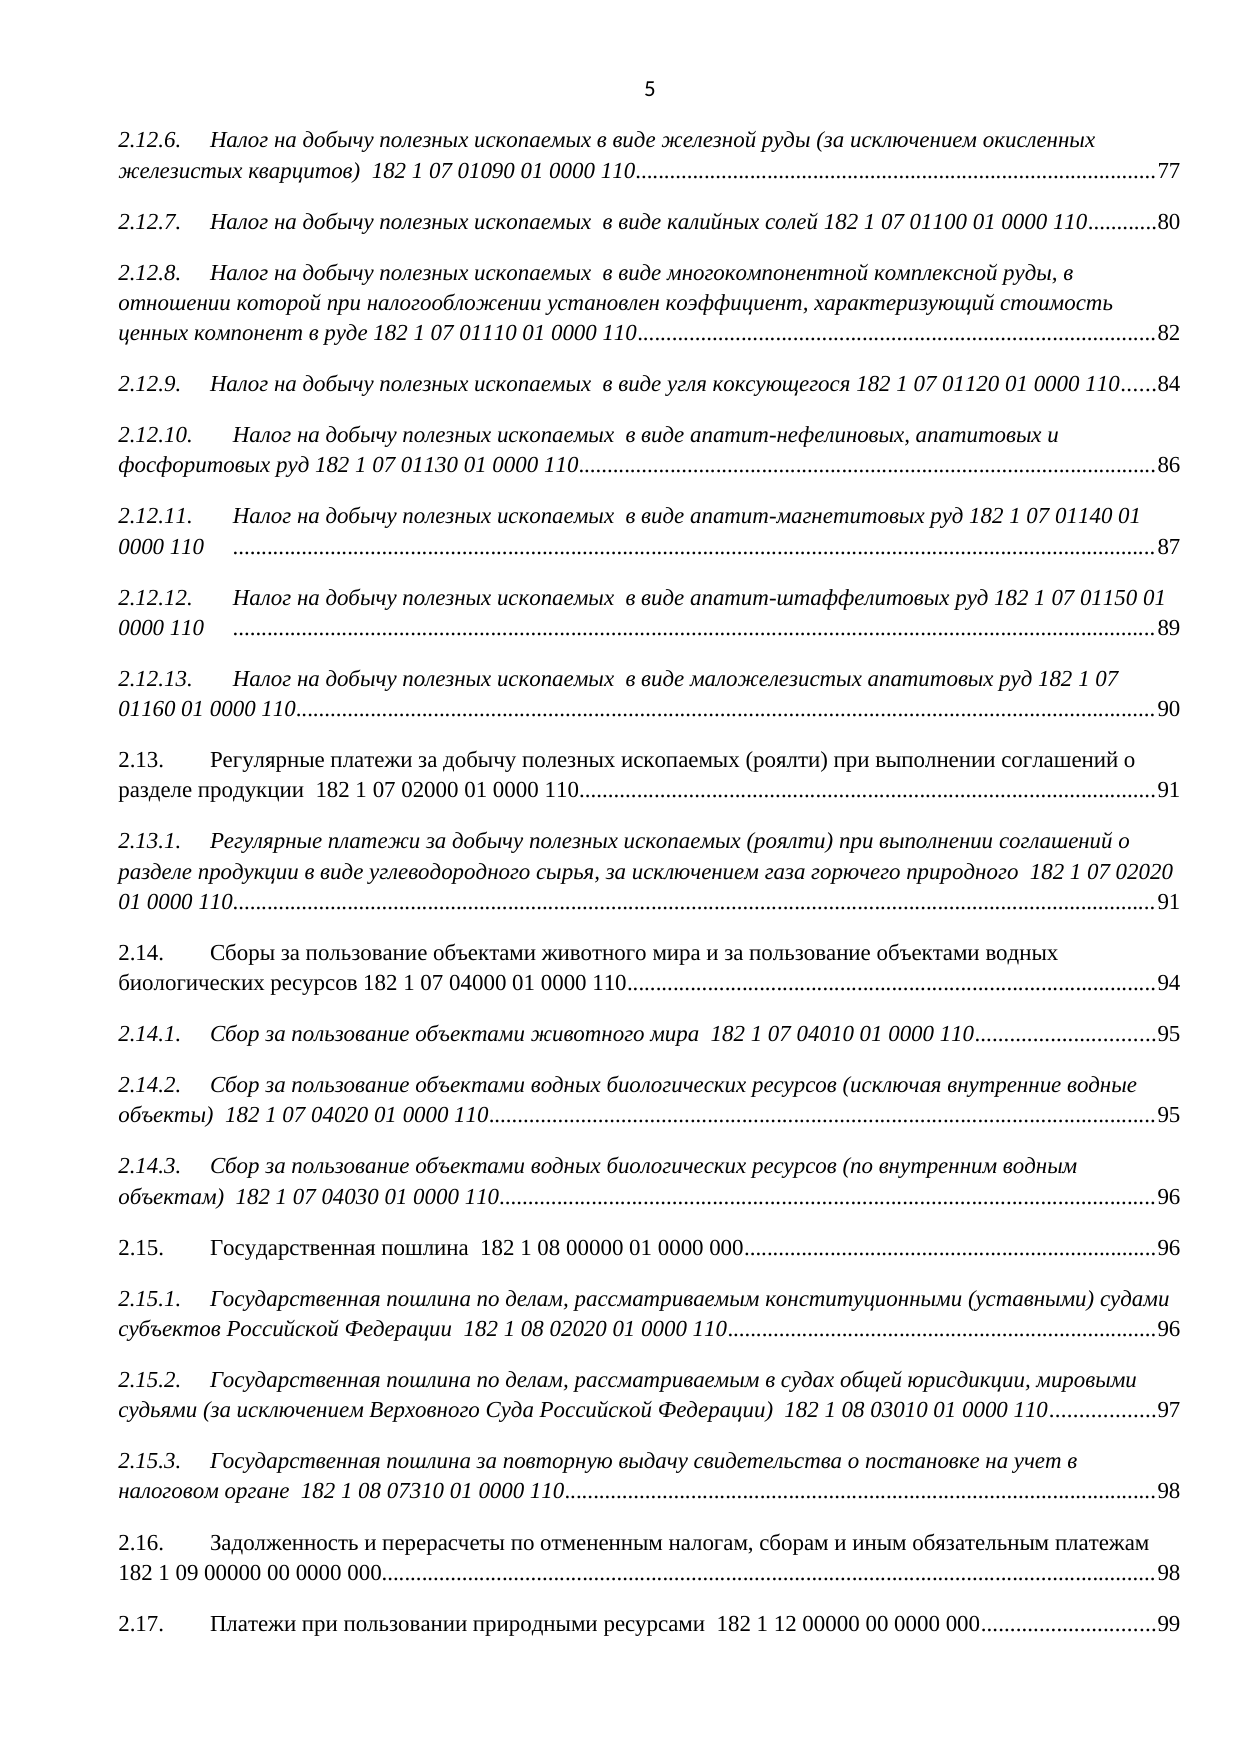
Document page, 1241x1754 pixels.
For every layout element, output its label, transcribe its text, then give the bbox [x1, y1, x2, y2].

text 2.14.2. Сбор за пользование объектами водных биологических ресурсов (исключая внутренние водные объекты) 182 1 07 04020 01 0000 110 95 [118, 1071, 1181, 1128]
text 2.12.11. Налог на добычу полезных ископаемых в виде апатит-магнетитовых руд 182 1 07 01140 01 0000 110 87 [118, 503, 1181, 559]
text 2.16. Задолженность и перерасчеты по отмененным налогам, сборам и иным обязательным платежам 182 1 09 00000 00 0000 000 98 [118, 1529, 1181, 1585]
text 2.15.3. Государственная пошлина за повторную выдачу свидетельства о постановке на учет в налоговом органе 182 1 08 07310 01 0000 110 98 [118, 1447, 1181, 1504]
text 2.17. Платежи при пользовании природными ресурсами 182 1 12 00000 00 0000 000 99 [118, 1610, 1181, 1636]
text 2.12.8. Налог на добычу полезных ископаемых в виде многокомпонентной комплексной руды, в отношении которой при налогообложении установлен коэффициент, характеризующий стоимость ценных компонент в руде 182 1 07 01110 01 0000 110 82 [118, 259, 1181, 346]
text 2.13.1. Регулярные платежи за добычу полезных ископаемых (роялти) при выполнении соглашений о разделе продукции в виде углеводородного сырья, за исключением газа горючего природного 182 1 07 02020 01 0000 110 91 [118, 828, 1181, 914]
text 2.15.2. Государственная пошлина по делам, рассматриваемым в судах общей юрисдикции, мировыми судьями (за исключением Верховного Суда Российской Федерации) 182 1 08 03010 01 0000 110 97 [118, 1366, 1181, 1423]
text 2.12.10. Налог на добычу полезных ископаемых в виде апатит-нефелиновых, апатитовых и фосфоритовых руд 182 1 07 01130 01 0000 110 86 [118, 421, 1181, 478]
text 2.12.13. Налог на добычу полезных ископаемых в виде маложелезистых апатитовых руд 182 1 07 01160 01 0000 110 90 [118, 665, 1181, 722]
text 2.14.1. Сбор за пользование объектами животного мира 182 1 07 04010 01 0000 110 95 [118, 1020, 1181, 1047]
text 2.15.1. Государственная пошлина по делам, рассматриваемым конституционными (уставными) судами субъектов Российской Федерации 182 1 08 02020 01 0000 110 96 [118, 1285, 1181, 1341]
text 2.12.7. Налог на добычу полезных ископаемых в виде калийных солей 182 1 07 01100 01 0000 110 80 [118, 208, 1181, 234]
text 2.14.3. Сбор за пользование объектами водных биологических ресурсов (по внутренним водным объектам) 182 1 07 04030 01 0000 110 96 [118, 1153, 1181, 1209]
text 2.12.12. Налог на добычу полезных ископаемых в виде апатит-штаффелитовых руд 182 1 07 01150 01 0000 110 89 [118, 584, 1181, 640]
text 2.15. Государственная пошлина 182 1 08 00000 01 0000 000 96 [118, 1234, 1181, 1260]
text 2.13. Регулярные платежи за добычу полезных ископаемых (роялти) при выполнении соглашений о разделе продукции 182 1 07 02000 01 0000 110 91 [118, 746, 1181, 803]
text 2.14. Сборы за пользование объектами животного мира и за пользование объектами водных биологических ресурсов 182 1 07 04000 01 0000 110 94 [118, 939, 1181, 996]
text 2.12.9. Налог на добычу полезных ископаемых в виде угля коксующегося 182 1 07 01120 01 0000 110 84 [118, 370, 1181, 397]
text 2.12.6. Налог на добычу полезных ископаемых в виде железной руды (за исключением окисленных железистых кварцитов) 182 1 07 01090 01 0000 110 77 [118, 127, 1181, 183]
